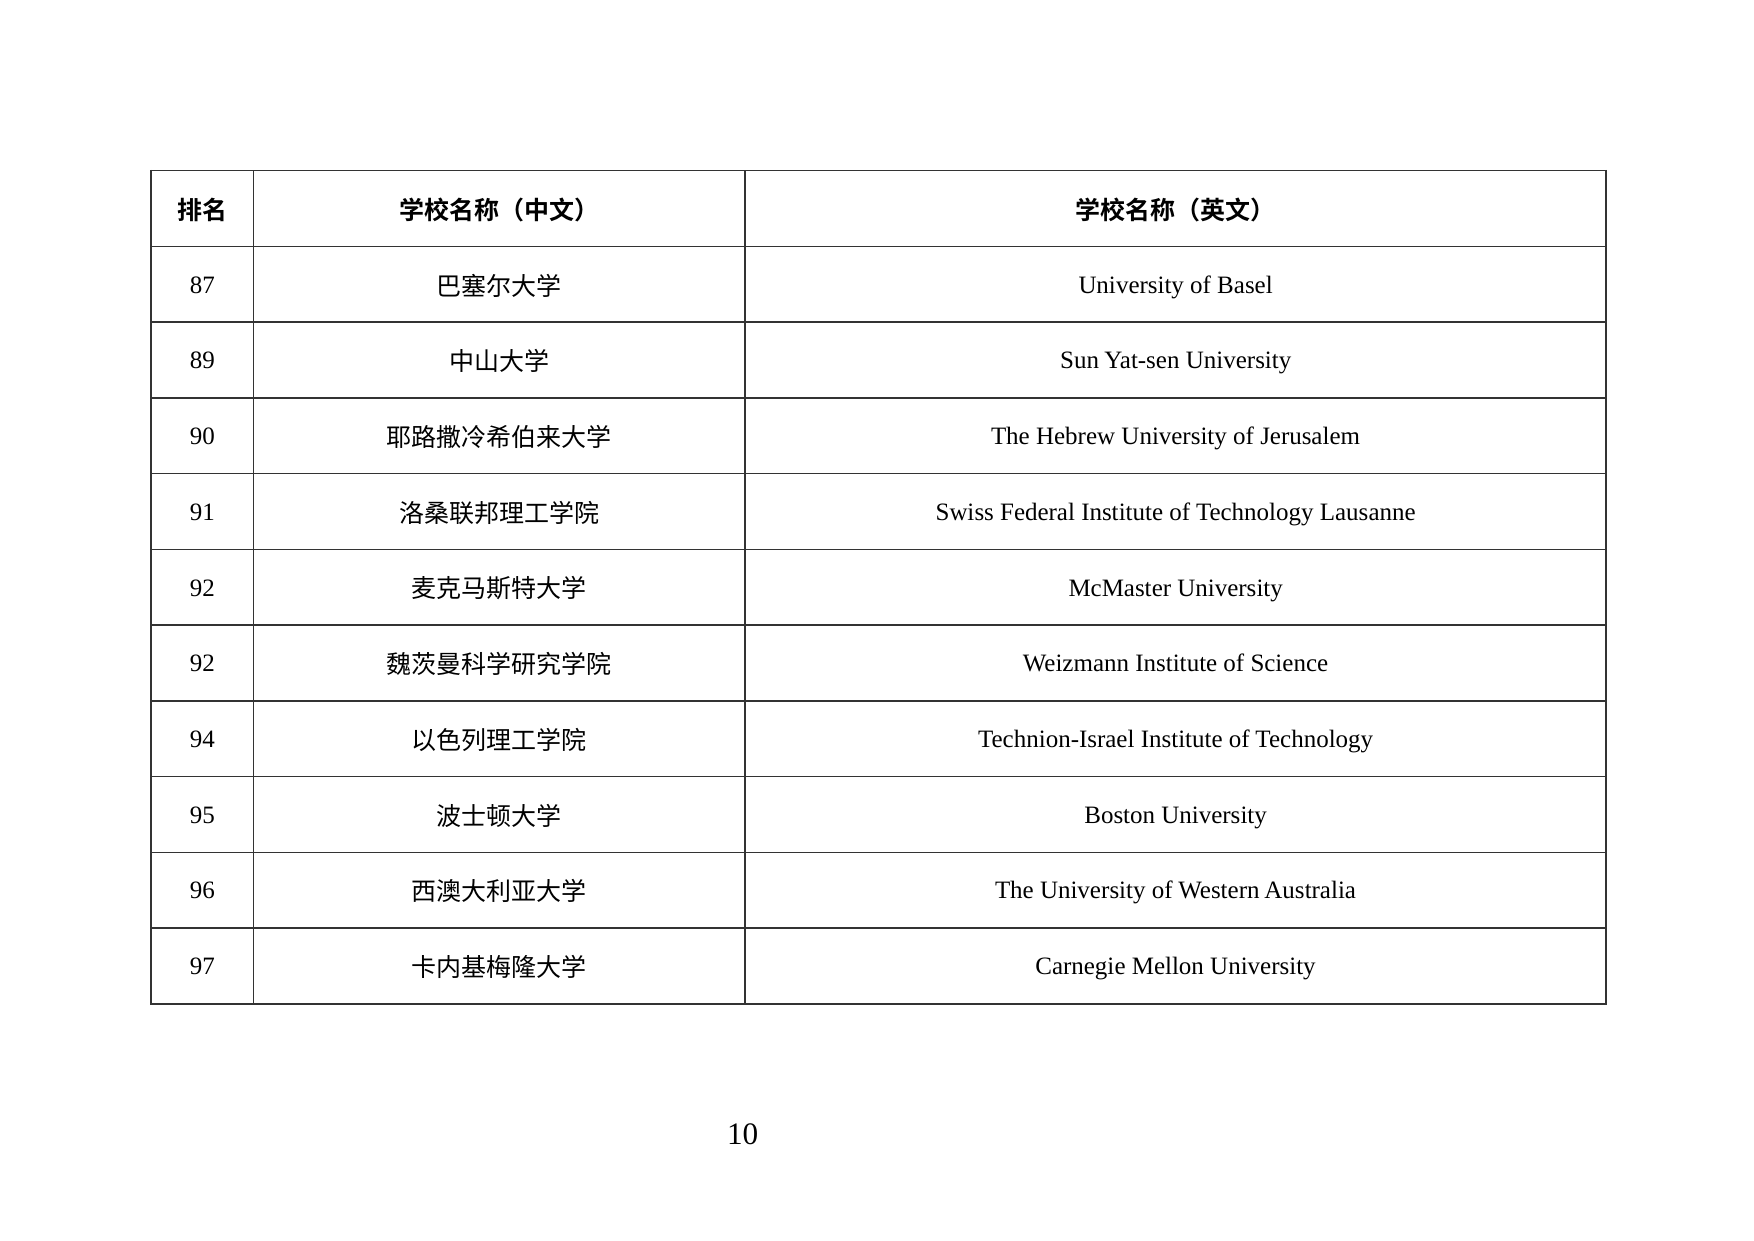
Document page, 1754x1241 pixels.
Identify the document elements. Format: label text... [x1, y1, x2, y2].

table_cell 92 [152, 626, 253, 700]
table_cell Carnegie Mellon University [746, 929, 1605, 1003]
table_header 排名 [152, 171, 253, 246]
table_cell Sun Yat-sen University [746, 323, 1605, 397]
table_cell 魏茨曼科学研究学院 [254, 626, 744, 700]
table_cell Boston University [746, 777, 1605, 851]
table_cell 91 [152, 474, 253, 548]
table_cell 耶路撒冷希伯来大学 [254, 399, 744, 473]
table_cell 87 [152, 247, 253, 321]
table_cell 97 [152, 929, 253, 1003]
table_cell Swiss Federal Institute of Technology Lausanne [746, 474, 1605, 548]
table_cell Technion-Israel Institute of Technology [746, 702, 1605, 776]
table_cell 89 [152, 323, 253, 397]
table_cell The Hebrew University of Jerusalem [746, 399, 1605, 473]
table_cell 90 [152, 399, 253, 473]
table_header 学校名称（英文） [746, 171, 1605, 246]
table_cell 95 [152, 777, 253, 851]
table_cell Weizmann Institute of Science [746, 626, 1605, 700]
table_cell The University of Western Australia [746, 853, 1605, 927]
table_cell 96 [152, 853, 253, 927]
table_cell 92 [152, 550, 253, 624]
table_cell 洛桑联邦理工学院 [254, 474, 744, 548]
table_cell 波士顿大学 [254, 777, 744, 851]
table_cell 麦克马斯特大学 [254, 550, 744, 624]
table_cell University of Basel [746, 247, 1605, 321]
table_cell 巴塞尔大学 [254, 247, 744, 321]
table_cell 西澳大利亚大学 [254, 853, 744, 927]
table_cell 中山大学 [254, 323, 744, 397]
table_cell McMaster University [746, 550, 1605, 624]
table_cell 94 [152, 702, 253, 776]
table_header 学校名称（中文） [254, 171, 744, 246]
table_cell 以色列理工学院 [254, 702, 744, 776]
table_cell 卡内基梅隆大学 [254, 929, 744, 1003]
